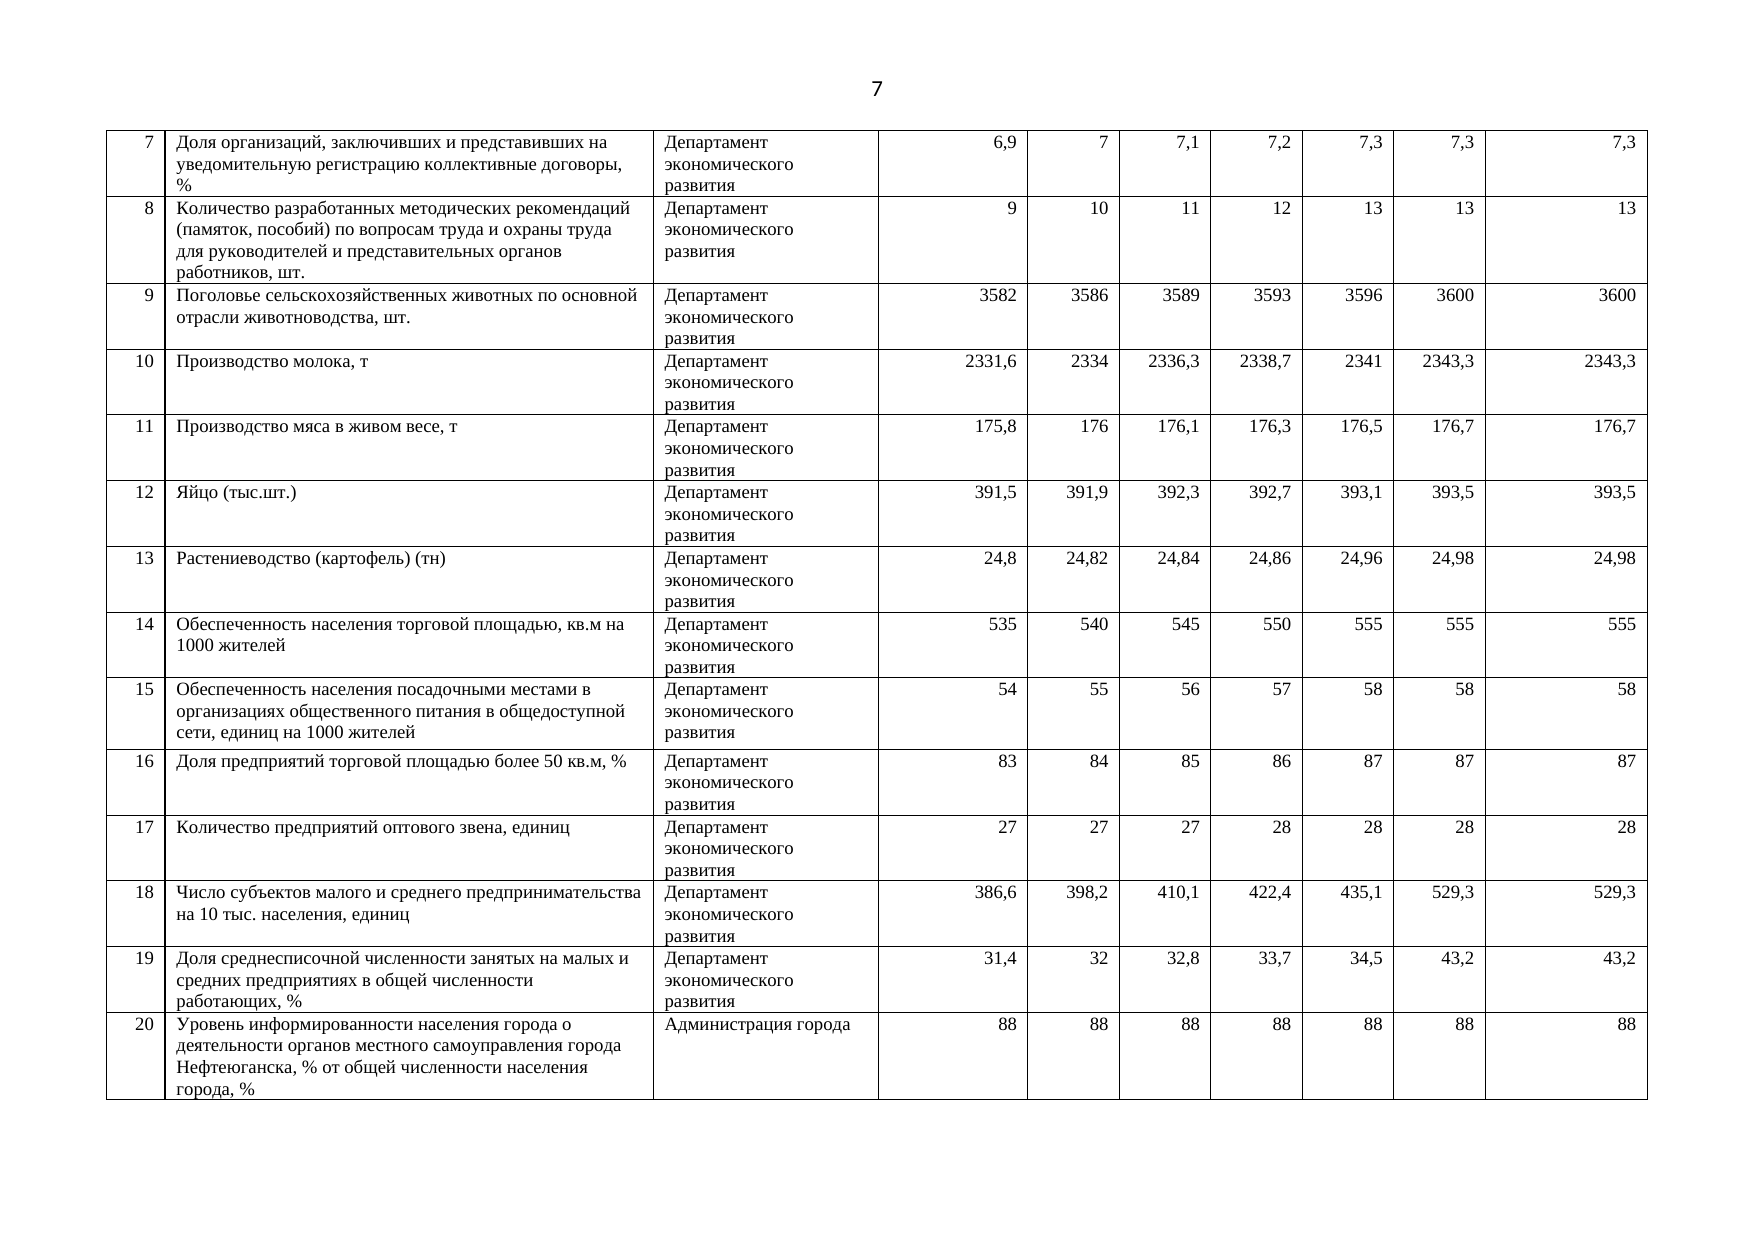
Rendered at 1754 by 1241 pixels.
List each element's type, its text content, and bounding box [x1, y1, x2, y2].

table_cell 2343,3 [1394, 350, 1485, 414]
table_cell 55 [1028, 678, 1119, 749]
table_cell 24,8 [879, 547, 1027, 612]
table_cell Департамент экономического развития [654, 547, 878, 612]
table_cell 14 [107, 613, 164, 677]
table_cell 88 [879, 1013, 1027, 1099]
table_cell 87 [1303, 750, 1393, 814]
table_cell 2331,6 [879, 350, 1027, 414]
table_cell 88 [1211, 1013, 1302, 1099]
table_cell 88 [1394, 1013, 1485, 1099]
table_cell 86 [1211, 750, 1302, 814]
table_cell Департамент экономического развития [654, 750, 878, 814]
table_cell 555 [1303, 613, 1393, 677]
table_cell 555 [1486, 613, 1647, 677]
table_cell 10 [1028, 197, 1119, 283]
table_cell Департамент экономического развития [654, 415, 878, 480]
table_cell Поголовье сельскохозяйственных животных по основной отрасли животноводства, шт. [166, 284, 653, 349]
table_cell 24,84 [1120, 547, 1210, 612]
table_cell 32,8 [1120, 947, 1210, 1012]
table_cell 12 [1211, 197, 1302, 283]
table_cell 176,3 [1211, 415, 1302, 480]
table_cell 6,9 [879, 131, 1027, 196]
table_cell 529,3 [1486, 881, 1647, 946]
table_cell 7 [1028, 131, 1119, 196]
table_cell 393,1 [1303, 481, 1393, 546]
table_cell Департамент экономического развития [654, 881, 878, 946]
table_cell 3600 [1486, 284, 1647, 349]
table_cell 555 [1394, 613, 1485, 677]
table_cell 7 [107, 131, 164, 196]
table_cell 28 [1303, 816, 1393, 880]
table_cell 7,3 [1303, 131, 1393, 196]
table_cell 85 [1120, 750, 1210, 814]
table_cell 87 [1394, 750, 1485, 814]
table_cell 10 [107, 350, 164, 414]
table_cell 11 [1120, 197, 1210, 283]
table_cell 27 [1028, 816, 1119, 880]
table_cell 2334 [1028, 350, 1119, 414]
table_cell 16 [107, 750, 164, 814]
table_cell Число субъектов малого и среднего предпринимательства на 10 тыс. населения, единиц [166, 881, 653, 946]
table_cell 43,2 [1486, 947, 1647, 1012]
table_cell Департамент экономического развития [654, 284, 878, 349]
table_cell 535 [879, 613, 1027, 677]
table_cell Департамент экономического развития [654, 481, 878, 546]
table_cell 175,8 [879, 415, 1027, 480]
table_cell 58 [1486, 678, 1647, 749]
table_cell 8 [107, 197, 164, 283]
table_cell 28 [1211, 816, 1302, 880]
table_cell 435,1 [1303, 881, 1393, 946]
table_cell 422,4 [1211, 881, 1302, 946]
table_cell 18 [107, 881, 164, 946]
table_cell 58 [1303, 678, 1393, 749]
table_cell Количество предприятий оптового звена, единиц [166, 816, 653, 880]
table_cell 27 [879, 816, 1027, 880]
table_cell 398,2 [1028, 881, 1119, 946]
table_cell 2341 [1303, 350, 1393, 414]
table_cell 391,5 [879, 481, 1027, 546]
table_cell 24,98 [1394, 547, 1485, 612]
table_cell 529,3 [1394, 881, 1485, 946]
table_cell Департамент экономического развития [654, 350, 878, 414]
table_cell 3582 [879, 284, 1027, 349]
table_cell 19 [107, 947, 164, 1012]
table_cell 386,6 [879, 881, 1027, 946]
table_cell 13 [1486, 197, 1647, 283]
table_cell 56 [1120, 678, 1210, 749]
table_cell Количество разработанных методических рекомендаций (памяток, пособий) по вопросам труда и охраны труда для руководителей и представительных органов работников, шт. [166, 197, 653, 283]
table_cell 392,7 [1211, 481, 1302, 546]
table_cell 176 [1028, 415, 1119, 480]
table_cell 3593 [1211, 284, 1302, 349]
table_cell Департамент экономического развития [654, 816, 878, 880]
table_cell 13 [1303, 197, 1393, 283]
table_cell 13 [1394, 197, 1485, 283]
table_cell 28 [1394, 816, 1485, 880]
table_cell 410,1 [1120, 881, 1210, 946]
table_cell 7,2 [1211, 131, 1302, 196]
table_cell 88 [1028, 1013, 1119, 1099]
table_cell 176,5 [1303, 415, 1393, 480]
table_cell Департамент экономического развития [654, 678, 878, 749]
table_cell 2343,3 [1486, 350, 1647, 414]
table_cell 84 [1028, 750, 1119, 814]
table_cell 88 [1120, 1013, 1210, 1099]
table_cell 7,3 [1486, 131, 1647, 196]
table_cell 20 [107, 1013, 164, 1099]
table_cell 393,5 [1394, 481, 1485, 546]
table_cell 32 [1028, 947, 1119, 1012]
table_cell Обеспеченность населения посадочными местами в организациях общественного питания в общедоступной сети, единиц на 1000 жителей [166, 678, 653, 749]
table_cell 176,7 [1486, 415, 1647, 480]
table_cell Обеспеченность населения торговой площадью, кв.м на 1000 жителей [166, 613, 653, 677]
table_cell Департамент экономического развития [654, 197, 878, 283]
table_cell 43,2 [1394, 947, 1485, 1012]
table_cell 57 [1211, 678, 1302, 749]
table_cell 83 [879, 750, 1027, 814]
table_cell Доля предприятий торговой площадью более 50 кв.м, % [166, 750, 653, 814]
table_cell 3596 [1303, 284, 1393, 349]
table_cell 15 [107, 678, 164, 749]
table_cell 540 [1028, 613, 1119, 677]
table_cell 88 [1303, 1013, 1393, 1099]
table_cell 58 [1394, 678, 1485, 749]
table_cell 9 [879, 197, 1027, 283]
table_cell 34,5 [1303, 947, 1393, 1012]
table_cell 392,3 [1120, 481, 1210, 546]
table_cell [654, 131, 878, 196]
table_cell Доля среднесписочной численности занятых на малых и средних предприятиях в общей численности работающих, % [166, 947, 653, 1012]
table_cell 550 [1211, 613, 1302, 677]
table_cell 13 [107, 547, 164, 612]
table_cell Производство мяса в живом весе, т [166, 415, 653, 480]
table_cell 33,7 [1211, 947, 1302, 1012]
table_cell 17 [107, 816, 164, 880]
table_cell 176,7 [1394, 415, 1485, 480]
table_cell Производство молока, т [166, 350, 653, 414]
table_cell 2338,7 [1211, 350, 1302, 414]
table_cell Уровень информированности населения города о деятельности органов местного самоуправления города Нефтеюганска, % от общей численности населения города, % [166, 1013, 653, 1099]
table_cell Доля организаций, заключивших и представивших на уведомительную регистрацию коллективные договоры, % [166, 131, 653, 196]
table_cell 54 [879, 678, 1027, 749]
table_cell 24,86 [1211, 547, 1302, 612]
table_cell Растениеводство (картофель) (тн) [166, 547, 653, 612]
table_cell 545 [1120, 613, 1210, 677]
table_cell 3600 [1394, 284, 1485, 349]
table_cell 12 [107, 481, 164, 546]
table_cell 11 [107, 415, 164, 480]
table_cell 31,4 [879, 947, 1027, 1012]
table_cell 391,9 [1028, 481, 1119, 546]
table_cell Департамент экономического развития [654, 613, 878, 677]
table_cell 393,5 [1486, 481, 1647, 546]
table_cell 3589 [1120, 284, 1210, 349]
table_cell 27 [1120, 816, 1210, 880]
table_cell 28 [1486, 816, 1647, 880]
table_cell 88 [1486, 1013, 1647, 1099]
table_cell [654, 1013, 878, 1099]
table_cell 3586 [1028, 284, 1119, 349]
table_cell Департамент экономического развития [654, 947, 878, 1012]
table_cell 2336,3 [1120, 350, 1210, 414]
table_cell 7,1 [1120, 131, 1210, 196]
table_cell 9 [107, 284, 164, 349]
table_cell 24,82 [1028, 547, 1119, 612]
table_cell Яйцо (тыс.шт.) [166, 481, 653, 546]
table_cell 24,96 [1303, 547, 1393, 612]
table_cell 24,98 [1486, 547, 1647, 612]
table_cell 87 [1486, 750, 1647, 814]
table_cell 7,3 [1394, 131, 1485, 196]
table_cell 176,1 [1120, 415, 1210, 480]
